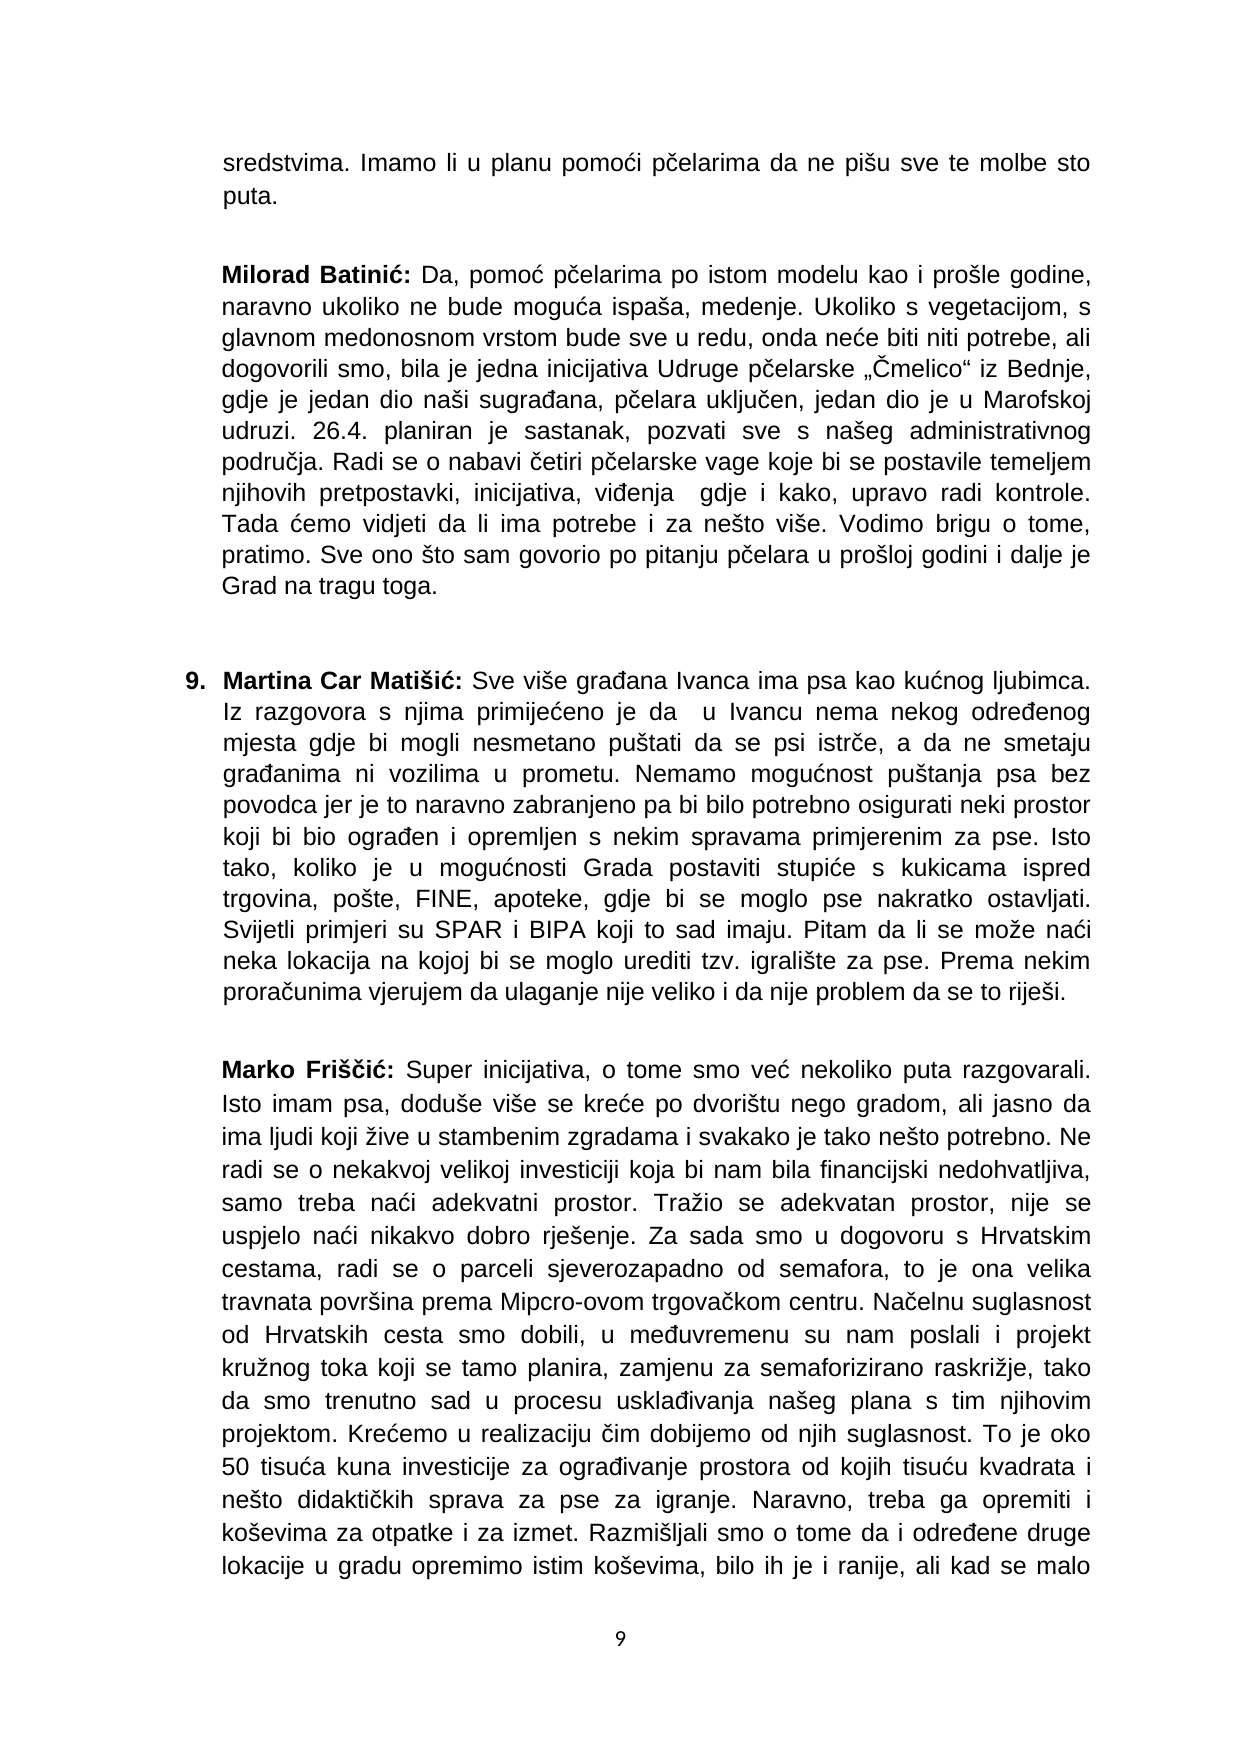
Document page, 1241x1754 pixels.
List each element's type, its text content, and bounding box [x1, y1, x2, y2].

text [221, 1056, 1093, 1579]
text Milorad Batinić: Da, pomoć pčelarima po istom modelu kao i prošle godine, naravno ukoliko ne bude moguća ispaša, medenje. Ukoliko s vegetacijom, s glavnom medonosnom vrstom bude sve u redu, onda neće biti niti potrebe, ali dogovorili smo, bila je jedna inicijativa Udruge pčelarske „Čmelico“ iz Bednje, gdje je jedan dio naši sugrađana, pčelara uključen, jedan dio je u Marofskoj udruzi. 26.4. planiran je sastanak, pozvati sve s našeg administrativnog područja. Radi se o nabavi četiri pčelarske vage koje bi se postavile temeljem njihovih pretpostavki, inicijativa, viđenja gdje i kako, upravo radi kontrole. Tada ćemo vidjeti da li ima potrebe i za nešto više. Vodimo brigu o tome, pratimo. Sve ono što sam govorio po pitanju pčelara u prošloj godini i dalje je Grad na tragu toga. [221, 261, 1093, 600]
list Martina Car Matišić: Sve više građana Ivanca ima psa kao kućnog ljubimca. Iz razgovora s njima primijećeno je da u Ivancu nema nekog određenog mjesta gdje bi mogli nesmetano puštati da se psi istrče, a da ne smetaju građanima ni vozilima u prometu. Nemamo mogućnost puštanja psa bez povodca jer je to naravno zabranjeno pa bi bilo potrebno osigurati neki prostor koji bi bio ograđen i opremljen s nekim spravama primjerenim za pse. Isto tako, koliko je u mogućnosti Grada postaviti stupiće s kukicama ispred trgovina, pošte, FINE, apoteke, gdje bi se moglo pse nakratko ostavljati. Svijetli primjeri su SPAR i BIPA koji to sad imaju. Pitam da li se može naći neka lokacija na kojoj bi se moglo urediti tzv. igralište za pse. Prema nekim proračunima vjerujem da ulaganje nije veliko i da nije problem da se to riješi. [185, 666, 1093, 1006]
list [185, 148, 1093, 209]
